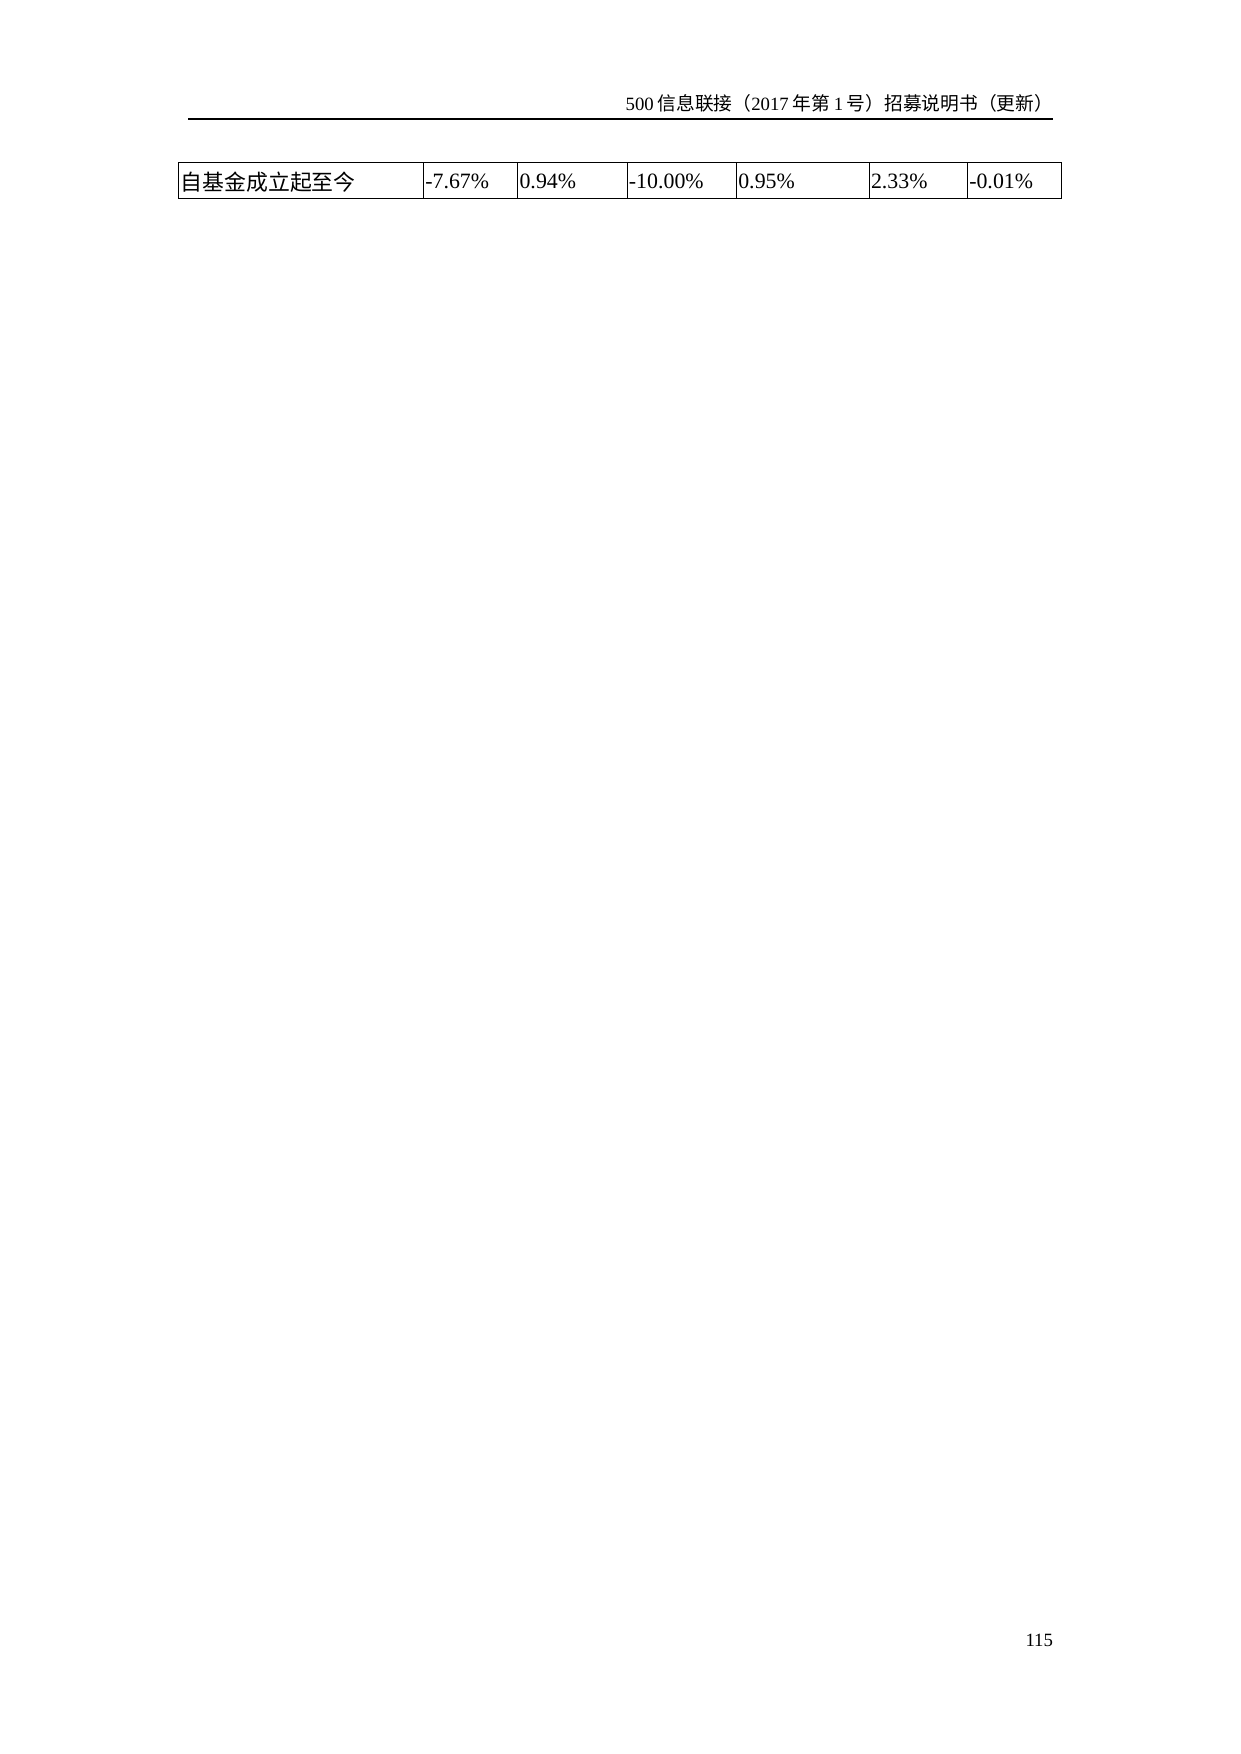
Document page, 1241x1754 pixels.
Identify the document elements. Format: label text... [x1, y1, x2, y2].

table_cell 0.94% [518, 163, 627, 198]
table_cell 0.95% [737, 163, 869, 198]
table_cell 自基金成立起至今 [179, 163, 423, 198]
table_cell -7.67% [424, 163, 517, 198]
table_cell 2.33% [870, 163, 967, 198]
table_cell -10.00% [628, 163, 736, 198]
table_cell -0.01% [968, 163, 1061, 198]
